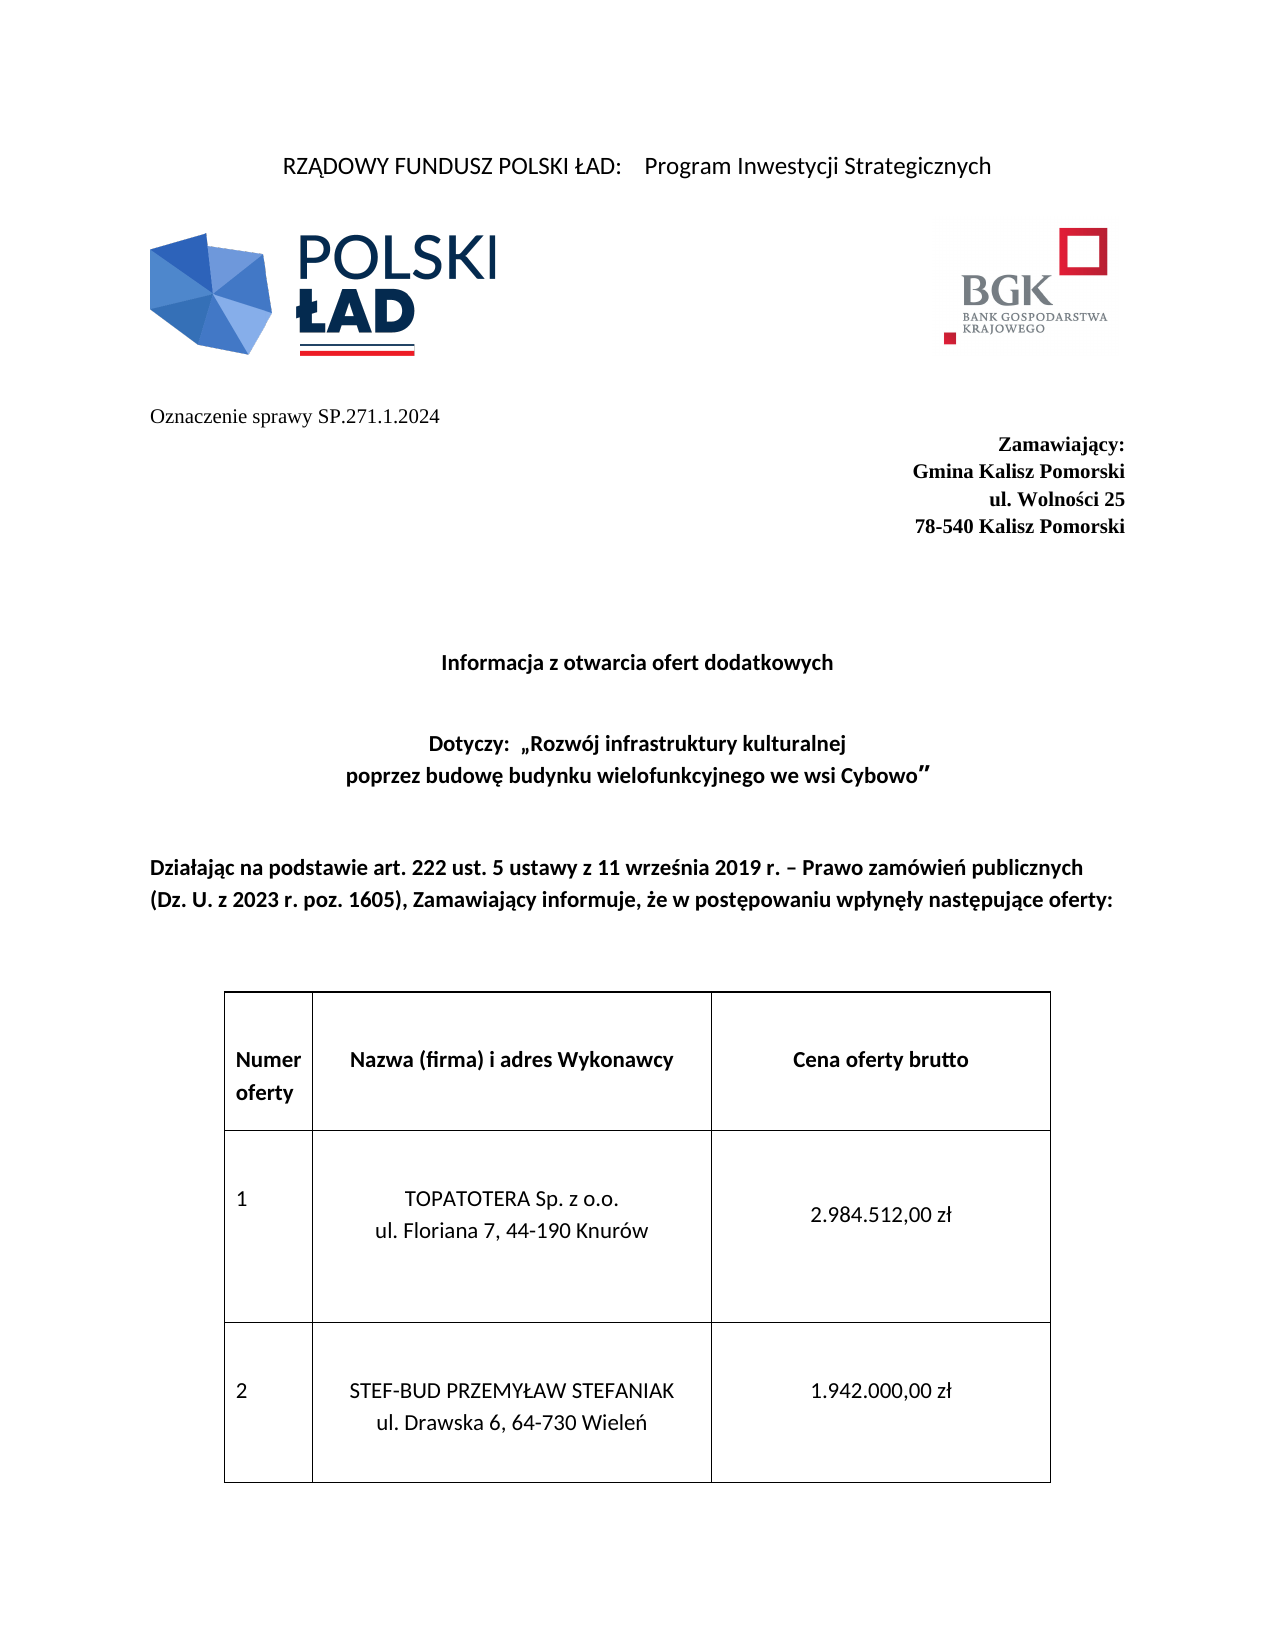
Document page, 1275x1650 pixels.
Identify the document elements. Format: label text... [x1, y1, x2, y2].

text Zamawiający: [150, 431, 1125, 456]
text RZĄDOWY FUNDUSZ POLSKI ŁAD: Program Inwestycji Strategicznych [150, 150, 1125, 181]
text poprzez budowę budynku wielofunkcyjnego we wsi Cybowo” [150, 757, 1125, 791]
table_cell TOPATOTERA Sp. z o.o. ul. Floriana 7, 44-190 Knurów [313, 1131, 711, 1322]
picture [150, 233, 496, 356]
table_header Nazwa (firma) i adres Wykonawcy [313, 993, 711, 1130]
text Oznaczenie sprawy SP.271.1.2024 [150, 404, 1125, 428]
table_cell 2 [225, 1323, 312, 1482]
picture [932, 216, 1119, 356]
text Informacja z otwarcia ofert dodatkowych [150, 648, 1125, 676]
table_header Numer oferty [225, 993, 312, 1130]
table_header Cena oferty brutto [712, 993, 1050, 1130]
text ul. Wolności 25 [150, 487, 1125, 511]
table_cell STEF-BUD PRZEMYŁAW STEFANIAK ul. Drawska 6, 64-730 Wieleń [313, 1323, 711, 1482]
table_cell 1.942.000,00 zł [712, 1323, 1050, 1482]
table_cell 2.984.512,00 zł [712, 1131, 1050, 1322]
text 78-540 Kalisz Pomorski [150, 514, 1125, 538]
table_cell 1 [225, 1131, 312, 1322]
text Dotyczy: „Rozwój infrastruktury kulturalnej [150, 729, 1125, 757]
text Działając na podstawie art. 222 ust. 5 ustawy z 11 września 2019 r. – Prawo zamówień publicznych (Dz. U. z 2023 r. poz. 1605), Zamawiający informuje, że w postępowaniu wpłynęły następujące oferty: [150, 853, 1125, 913]
text Gmina Kalisz Pomorski [150, 459, 1125, 483]
